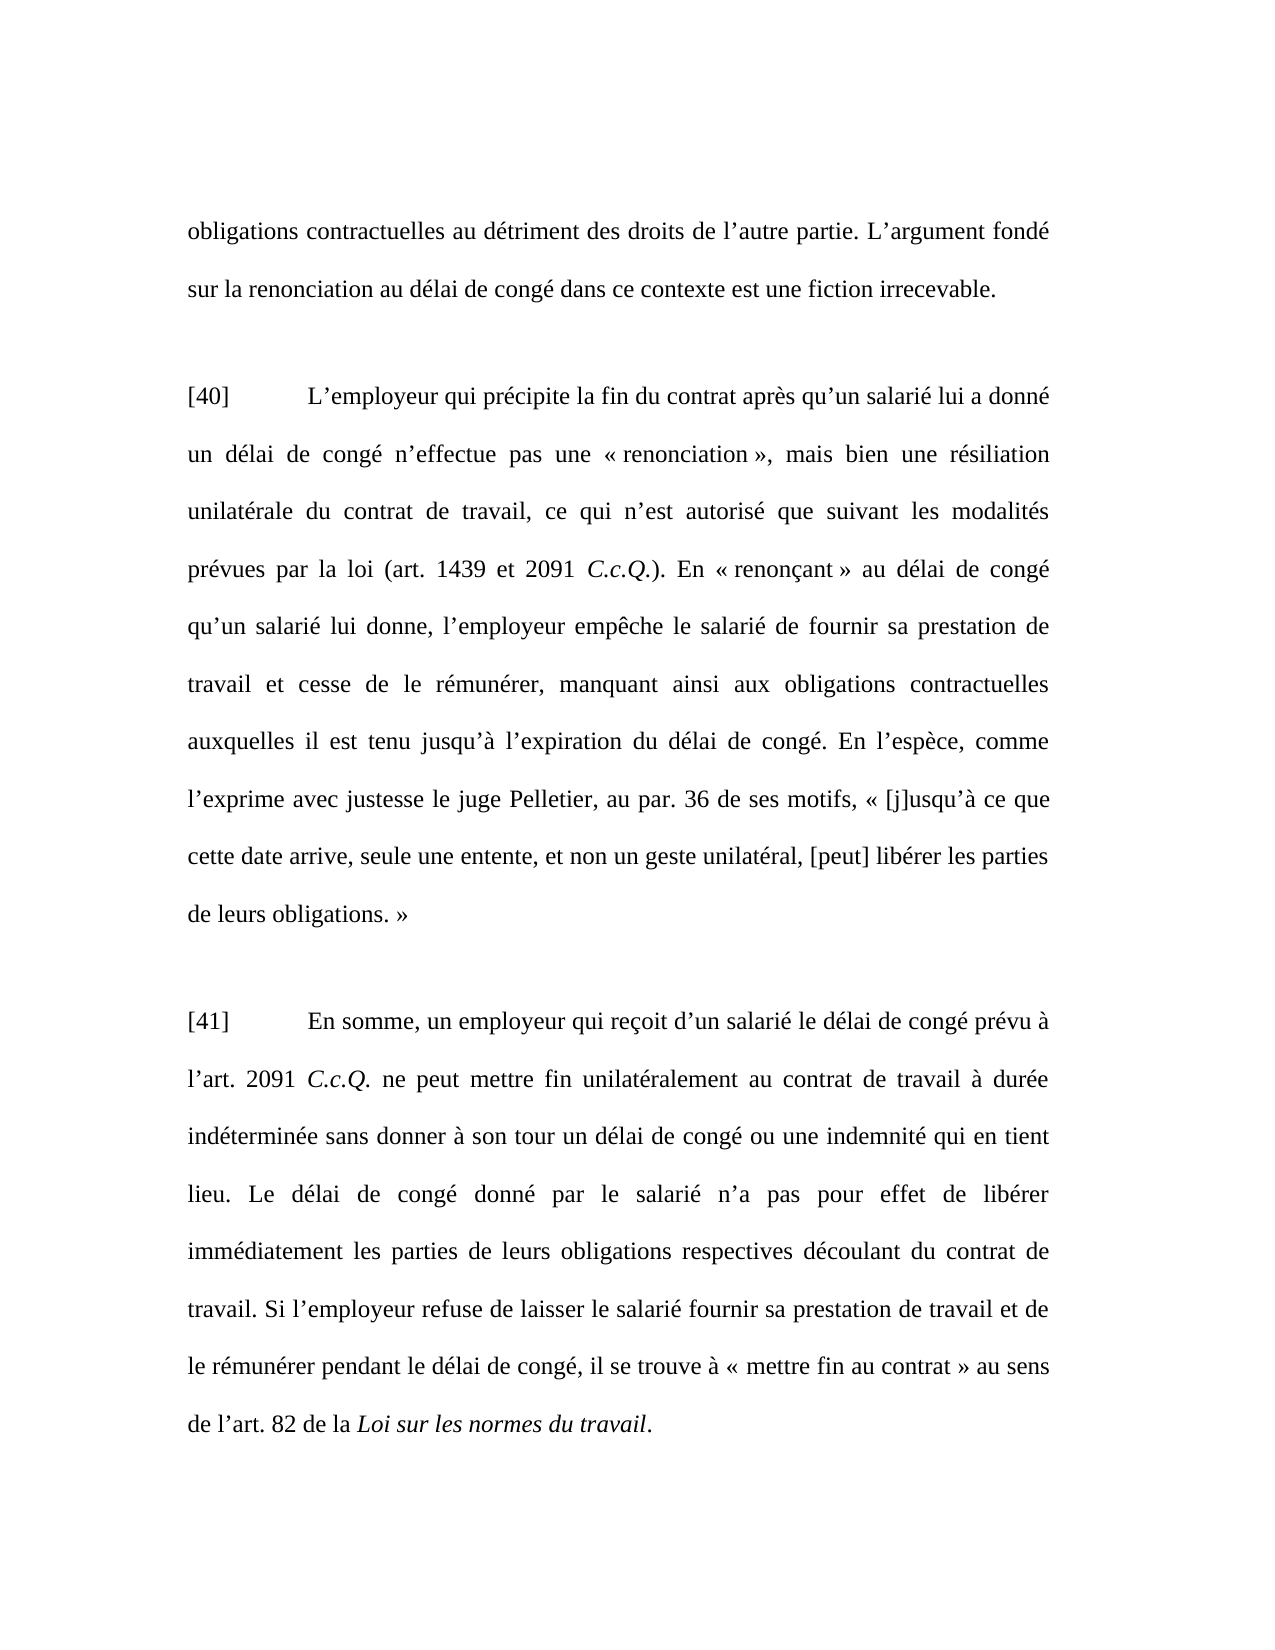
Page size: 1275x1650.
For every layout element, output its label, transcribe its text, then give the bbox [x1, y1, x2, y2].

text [187, 216, 1050, 303]
text L’employeur qui précipite la fin du contrat après qu’un salarié lui a donné un délai de congé n’effectue pas une « renonciation », mais bien une résiliation unilatérale du contrat de travail, ce qui n’est autorisé que suivant les modalités prévues par la loi (art. 1439 et 2091 C.c.Q.). En « renonçant » au délai de congé qu’un salarié lui donne, l’employeur empêche le salarié de fournir sa prestation de travail et cesse de le rémunérer, manquant ainsi aux obligations contractuelles auxquelles il est tenu jusqu’à l’expiration du délai de congé. En l’espèce, comme l’exprime avec justesse le juge Pelletier, au par. 36 de ses motifs, « [j]usqu’à ce que cette date arrive, seule une entente, et non un geste unilatéral, [peut] libérer les parties de leurs obligations. » [187, 381, 1050, 928]
text En somme, un employeur qui reçoit d’un salarié le délai de congé prévu à l’art. 2091 C.c.Q. ne peut mettre fin unilatéralement au contrat de travail à durée indéterminée sans donner à son tour un délai de congé ou une indemnité qui en tient lieu. Le délai de congé donné par le salarié n’a pas pour effet de libérer immédiatement les parties de leurs obligations respectives découlant du contrat de travail. Si l’employeur refuse de laisser le salarié fournir sa prestation de travail et de le rémunérer pendant le délai de congé, il se trouve à « mettre fin au contrat » au sens de l’art. 82 de la Loi sur les normes du travail. [187, 1006, 1050, 1438]
